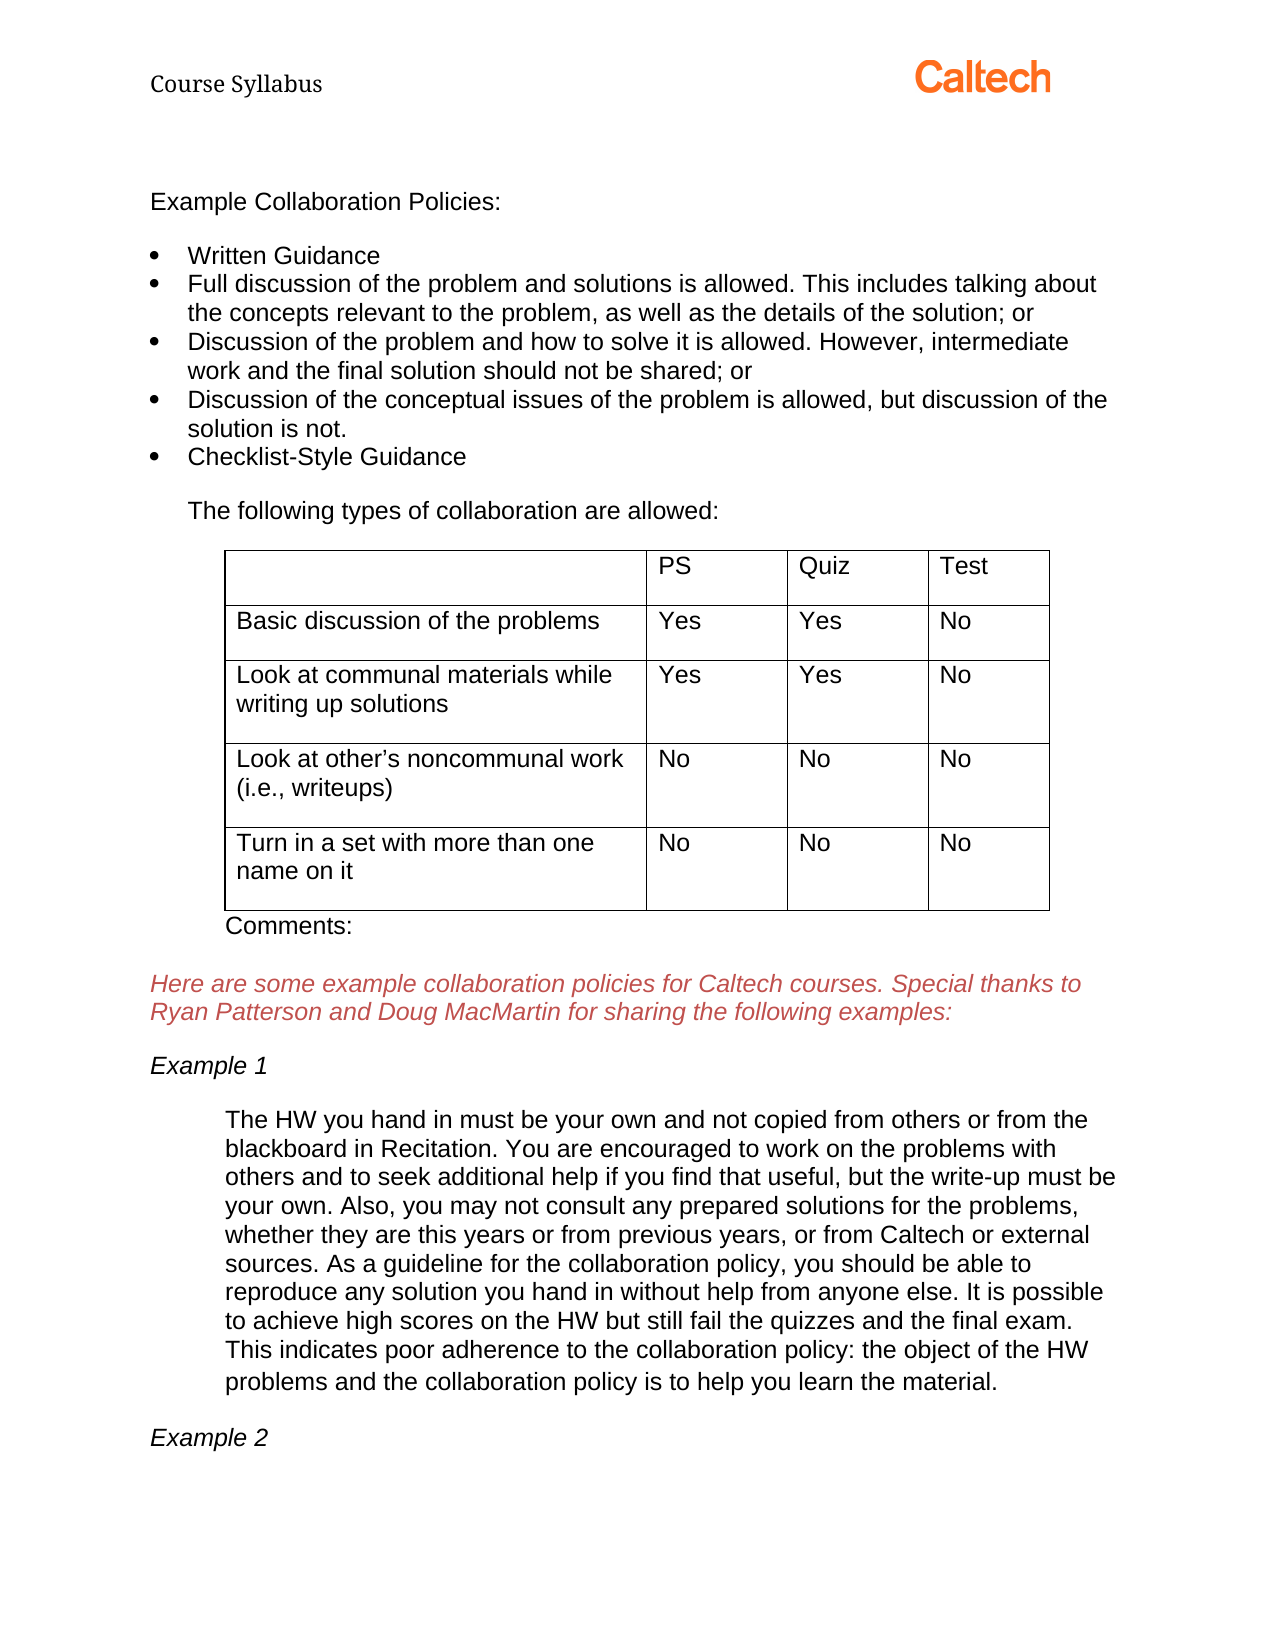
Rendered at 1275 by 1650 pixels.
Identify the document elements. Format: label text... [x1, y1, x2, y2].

table_cell Yes [788, 606, 928, 659]
text The following types of collaboration are allowed: [187, 496, 1125, 525]
table_header PS [647, 551, 787, 605]
table_cell Yes [647, 606, 787, 659]
subtitle Example 1 [150, 1051, 1125, 1080]
table_cell No [647, 744, 787, 827]
table_cell No [929, 828, 1049, 910]
text Example Collaboration Policies: [150, 187, 1125, 216]
table_cell No [647, 828, 787, 910]
list Full discussion of the problem and solutions is allowed. This includes talking about the concepts relevant to the problem, as well as the details of the solution; or [150, 269, 1125, 327]
table_cell No [929, 744, 1049, 827]
text The HW you hand in must be your own and not copied from others or from the blackboard in Recitation. You are encouraged to work on the problems with others and to seek additional help if you find that useful, but the write-up must be your own. Also, you may not consult any prepared solutions for the problems, whether they are this years or from previous years, or from Caltech or external sources. As a guideline for the collaboration policy, you should be able to reproduce any solution you hand in without help from anyone else. It is possible to achieve high scores on the HW but still fail the quizzes and the final exam. This indicates poor adherence to the collaboration policy: the object of the HW problems and the collaboration policy is to help you learn the material. [225, 1105, 1125, 1398]
table_cell No [929, 606, 1049, 659]
table_header [226, 551, 646, 605]
table_cell Turn in a set with more than one name on it [226, 828, 646, 910]
list Written Guidance [150, 241, 1125, 269]
text Comments: [150, 911, 1125, 940]
picture [915, 60, 1050, 93]
table_cell No [929, 661, 1049, 743]
table_cell Yes [788, 661, 928, 743]
table_cell Look at other’s noncommunal work (i.e., writeups) [226, 744, 646, 827]
text Here are some example collaboration policies for Caltech courses. Special thanks to Ryan Patterson and Doug MacMartin for sharing the following examples: [150, 969, 1125, 1026]
list Checklist-Style Guidance [150, 442, 1125, 471]
list Discussion of the conceptual issues of the problem is allowed, but discussion of the solution is not. [150, 385, 1125, 442]
table_header Test [929, 551, 1049, 605]
subtitle Example 2 [150, 1423, 1125, 1451]
table_cell No [788, 828, 928, 910]
table_cell Look at communal materials while writing up solutions [226, 661, 646, 743]
list Discussion of the problem and how to solve it is allowed. However, intermediate work and the final solution should not be shared; or [150, 327, 1125, 385]
table_cell No [788, 744, 928, 827]
table_header Quiz [788, 551, 928, 605]
table_cell Basic discussion of the problems [226, 606, 646, 659]
table_cell Yes [647, 661, 787, 743]
